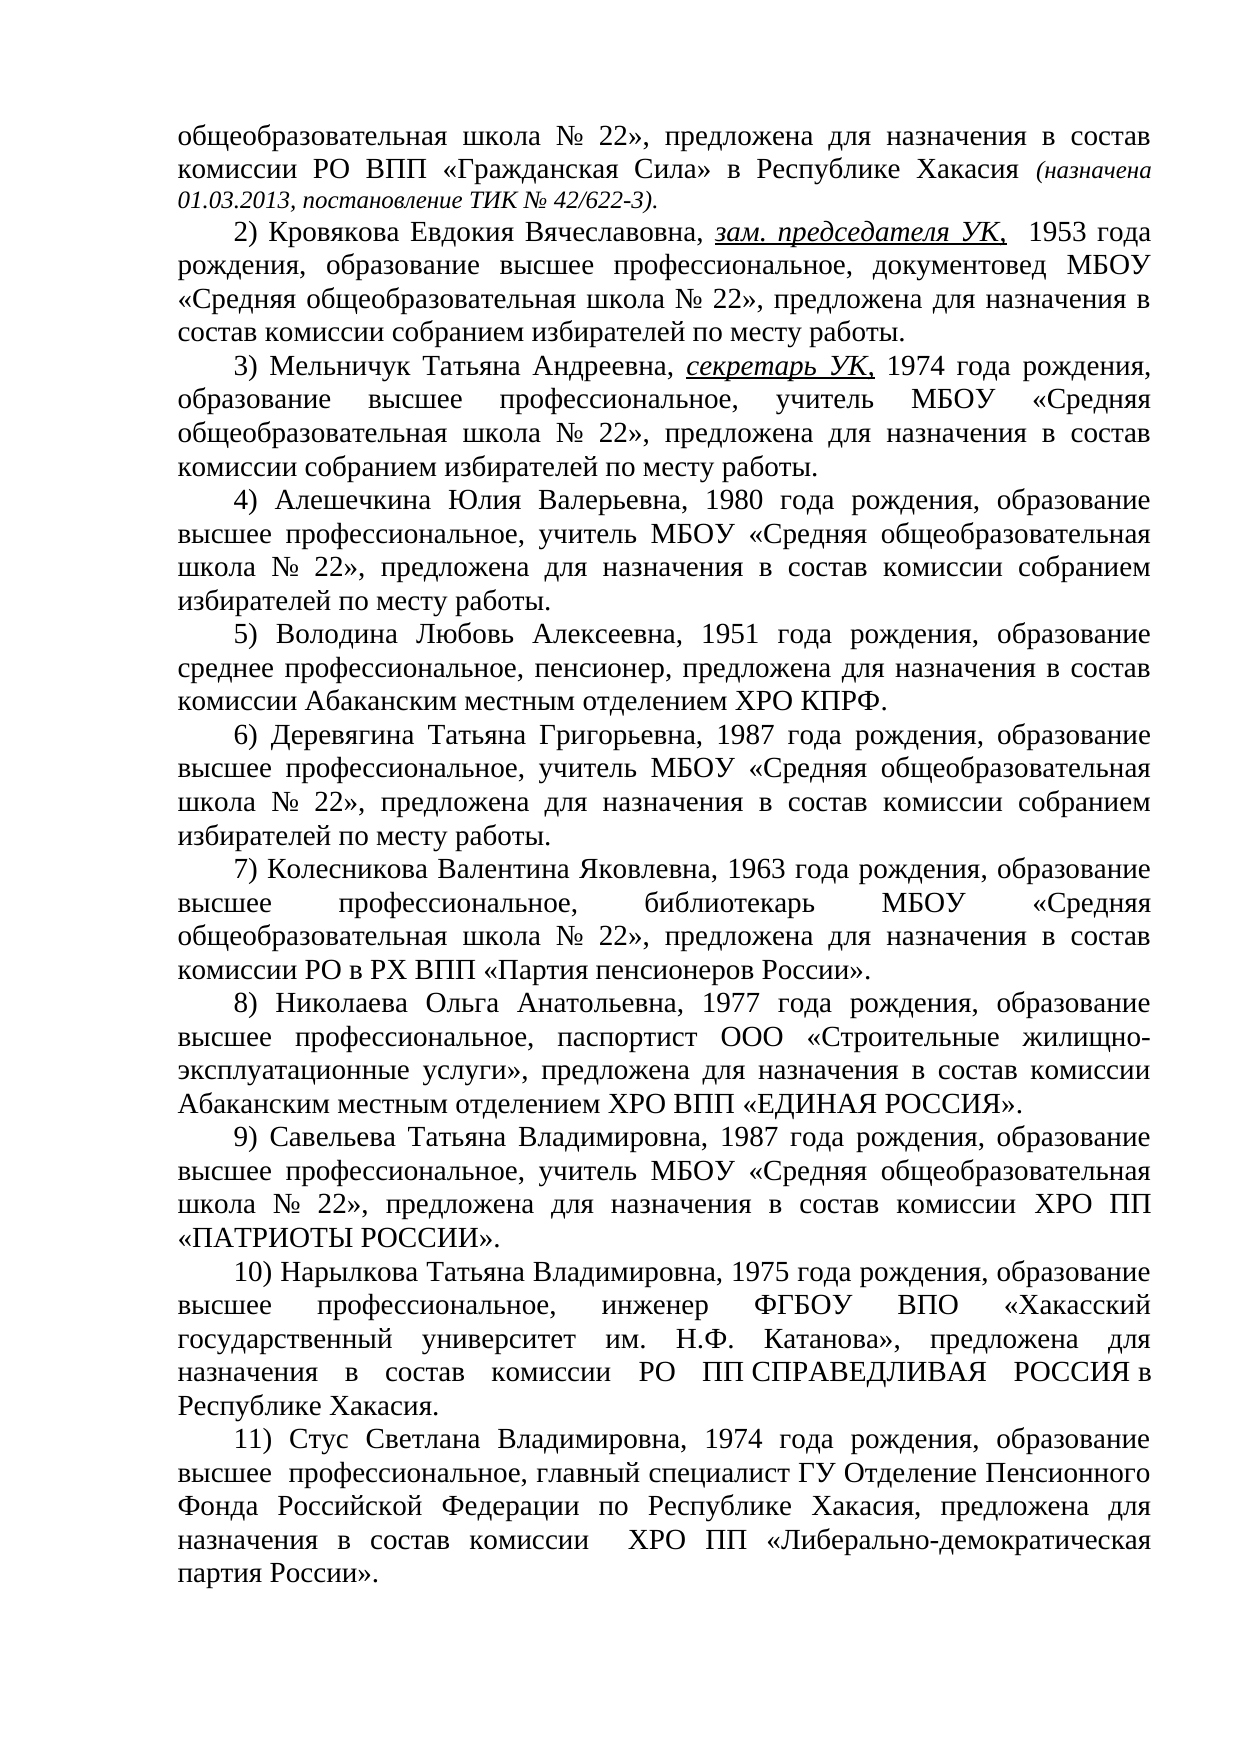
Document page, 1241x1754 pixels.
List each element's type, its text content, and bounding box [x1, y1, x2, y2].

text 7) Колесникова Валентина Яковлевна, 1963 года рождения, образование высшее профессиональное, библиотекарь МБОУ «Средняя общеобразовательная школа № 22», предложена для назначения в состав комиссии РО в РХ ВПП «Партия пенсионеров России». [177, 851, 1152, 985]
text 2) Кровякова Евдокия Вячеславовна, зам. председателя УК, 1953 года рождения, образование высшее профессиональное, документовед МБОУ «Средняя общеобразовательная школа № 22», предложена для назначения в состав комиссии собранием избирателей по месту работы. [177, 214, 1152, 348]
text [177, 118, 1152, 214]
text 6) Деревягина Татьяна Григорьевна, 1987 года рождения, образование высшее профессиональное, учитель МБОУ «Средняя общеобразовательная школа № 22», предложена для назначения в состав комиссии собранием избирателей по месту работы. [177, 717, 1152, 851]
text 10) Нарылкова Татьяна Владимировна, 1975 года рождения, образование высшее профессиональное, инженер ФГБОУ ВПО «Хакасский государственный университет им. Н.Ф. Катанова», предложена для назначения в состав комиссии РО ПП СПРАВЕДЛИВАЯ РОССИЯ в Республике Хакасия. [177, 1254, 1152, 1421]
text 4) Алешечкина Юлия Валерьевна, 1980 года рождения, образование высшее профессиональное, учитель МБОУ «Средняя общеобразовательная школа № 22», предложена для назначения в состав комиссии собранием избирателей по месту работы. [177, 482, 1152, 616]
text 9) Савельева Татьяна Владимировна, 1987 года рождения, образование высшее профессиональное, учитель МБОУ «Средняя общеобразовательная школа № 22», предложена для назначения в состав комиссии ХРО ПП «ПАТРИОТЫ РОССИИ». [177, 1119, 1152, 1254]
text 5) Володина Любовь Алексеевна, 1951 года рождения, образование среднее профессиональное, пенсионер, предложена для назначения в состав комиссии Абаканским местным отделением ХРО КПРФ. [177, 616, 1152, 717]
text 8) Николаева Ольга Анатольевна, 1977 года рождения, образование высшее профессиональное, паспортист ООО «Строительные жилищно-эксплуатационные услуги», предложена для назначения в состав комиссии Абаканским местным отделением ХРО ВПП «ЕДИНАЯ РОССИЯ». [177, 985, 1152, 1119]
text 11) Стус Светлана Владимировна, 1974 года рождения, образование высшее профессиональное, главный специалист ГУ Отделение Пенсионного Фонда Российской Федерации по Республике Хакасия, предложена для назначения в состав комиссии ХРО ПП «Либерально-демократическая партия России». [177, 1421, 1152, 1589]
text 3) Мельничук Татьяна Андреевна, секретарь УК, 1974 года рождения, образование высшее профессиональное, учитель МБОУ «Средняя общеобразовательная школа № 22», предложена для назначения в состав комиссии собранием избирателей по месту работы. [177, 348, 1152, 482]
